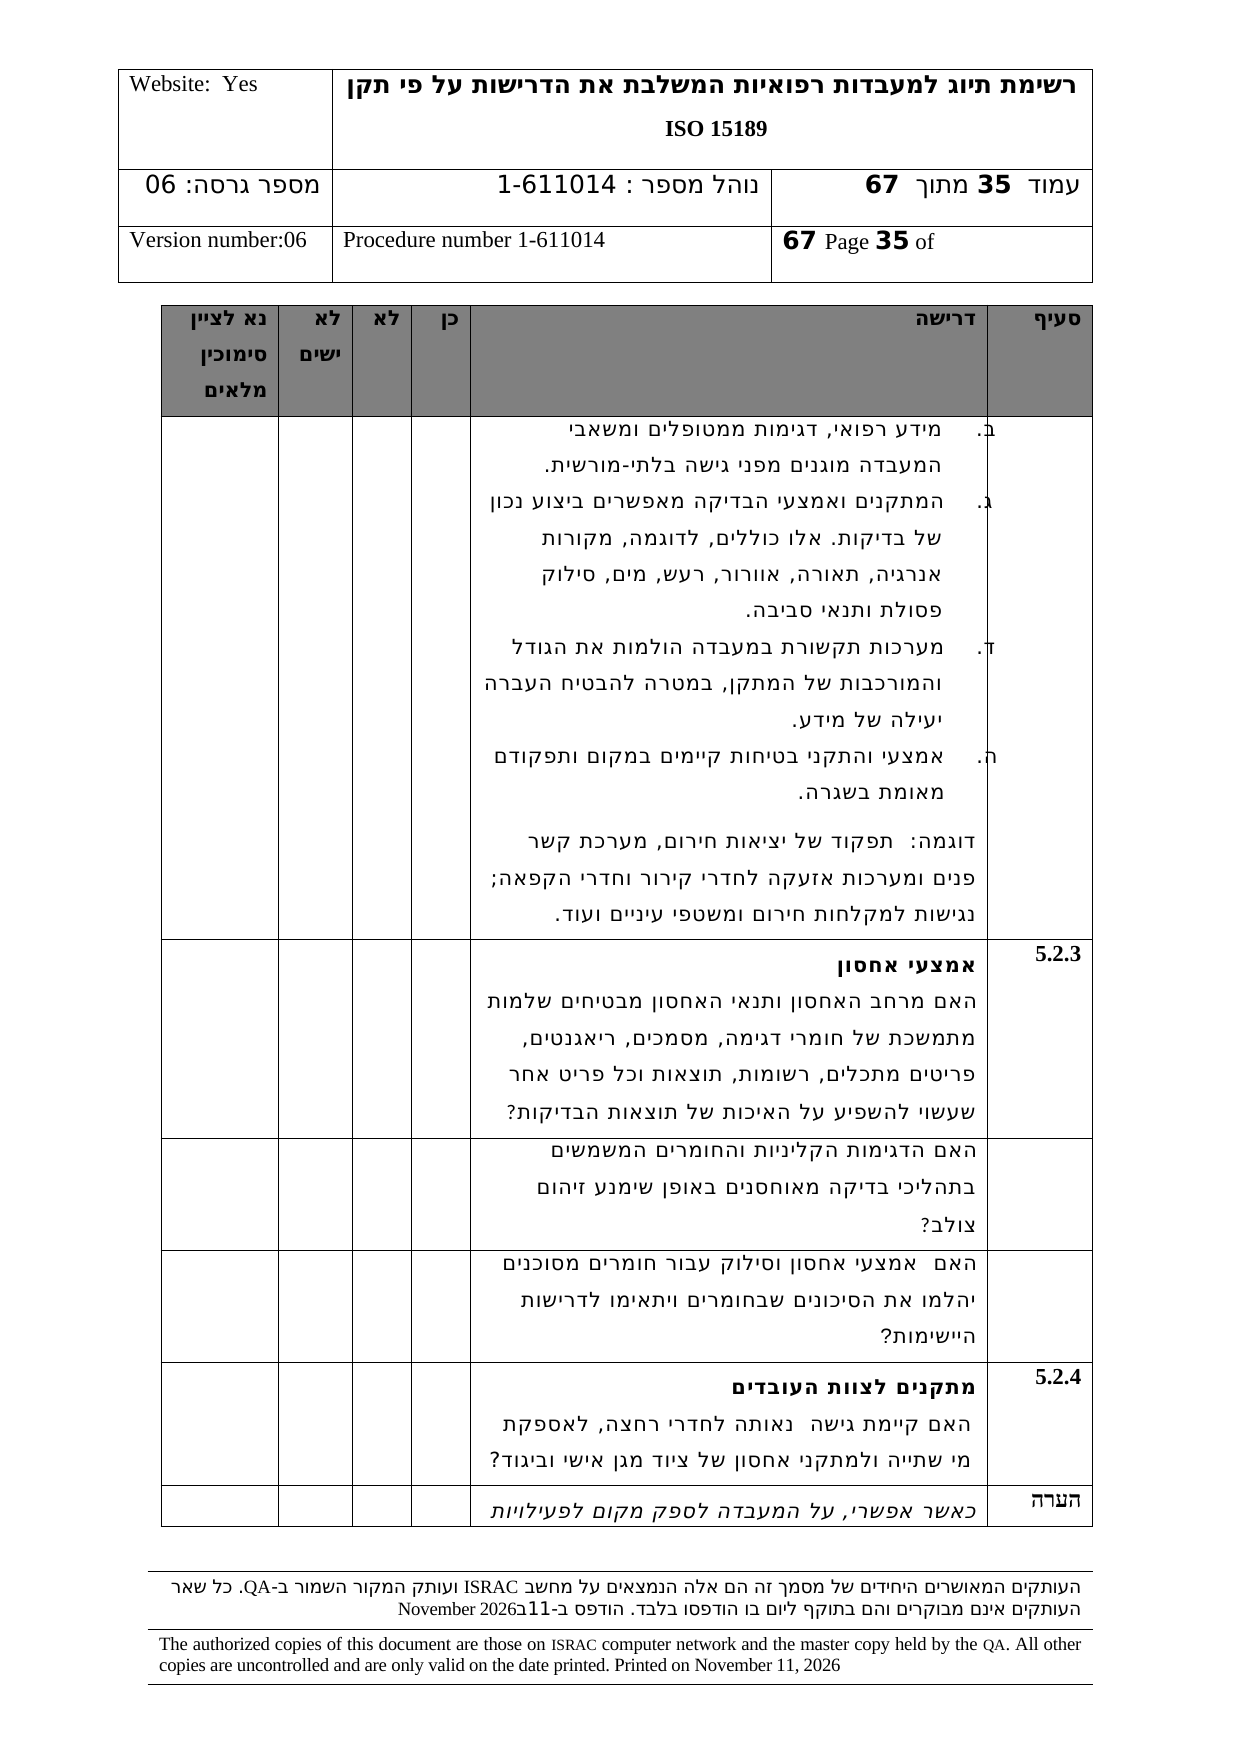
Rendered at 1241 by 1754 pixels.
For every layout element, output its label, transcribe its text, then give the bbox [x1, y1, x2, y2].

table_cell [279, 417, 352, 939]
table_cell 5.2.4 [988, 1363, 1092, 1485]
table_header דרישה [471, 306, 987, 416]
table_header כן [412, 306, 470, 416]
table_cell [412, 1486, 470, 1526]
table_cell [353, 940, 411, 1137]
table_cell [471, 417, 987, 939]
table_cell 5.2.2. הערה [988, 417, 1092, 939]
table_cell [988, 1139, 1092, 1250]
table_cell 5.2.3 [988, 940, 1092, 1137]
table_header סעיף [988, 306, 1092, 416]
table_header לא [353, 306, 411, 416]
table_cell [279, 1486, 352, 1526]
table_cell [412, 1139, 470, 1250]
table_cell [279, 1363, 352, 1485]
table_cell [412, 940, 470, 1137]
table_cell [162, 1363, 278, 1485]
table_cell [353, 1363, 411, 1485]
table_cell [162, 1486, 278, 1526]
table_cell [353, 1251, 411, 1362]
table_cell [412, 417, 470, 939]
table_cell [353, 417, 411, 939]
table_cell האם הדגימות הקליניות והחומרים המשמשים בתהליכי בדיקה מאוחסנים באופן שימנע זיהום צולב? [471, 1139, 987, 1250]
table_cell [162, 1251, 278, 1362]
table_cell [988, 1251, 1092, 1362]
table_cell הערה [988, 1486, 1092, 1526]
table_cell האם אמצעי אחסון וסילוק עבור חומרים מסוכנים יהלמו את הסיכונים שבחומרים ויתאימו לדרישות היישימות? [471, 1251, 987, 1362]
table_header לא ישים [279, 306, 352, 416]
table_cell [412, 1251, 470, 1362]
table_cell אמצעי אחסון האם מרחב האחסון ותנאי האחסון מבטיחים שלמות מתמשכת של חומרי דגימה, מסמכים, ריאגנטים, פריטים מתכלים, רשומות, תוצאות וכל פריט אחר שעשוי להשפיע על האיכות של תוצאות הבדיקות? [471, 940, 987, 1137]
table_cell [279, 1139, 352, 1250]
table_cell מתקנים לצוות העובדים האם קיימת גישה נאותה לחדרי רחצה, לאספקת מי שתייה ולמתקני אחסון של ציוד מגן אישי וביגוד? [471, 1363, 987, 1485]
table_cell [279, 940, 352, 1137]
table_cell [279, 1251, 352, 1362]
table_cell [471, 1486, 987, 1526]
table_cell [162, 417, 278, 939]
table_cell [162, 940, 278, 1137]
table_header נא לציין סימוכין מלאים [162, 306, 278, 416]
table_cell [412, 1363, 470, 1485]
table_cell [353, 1486, 411, 1526]
table_cell [162, 1139, 278, 1250]
table_cell [353, 1139, 411, 1250]
